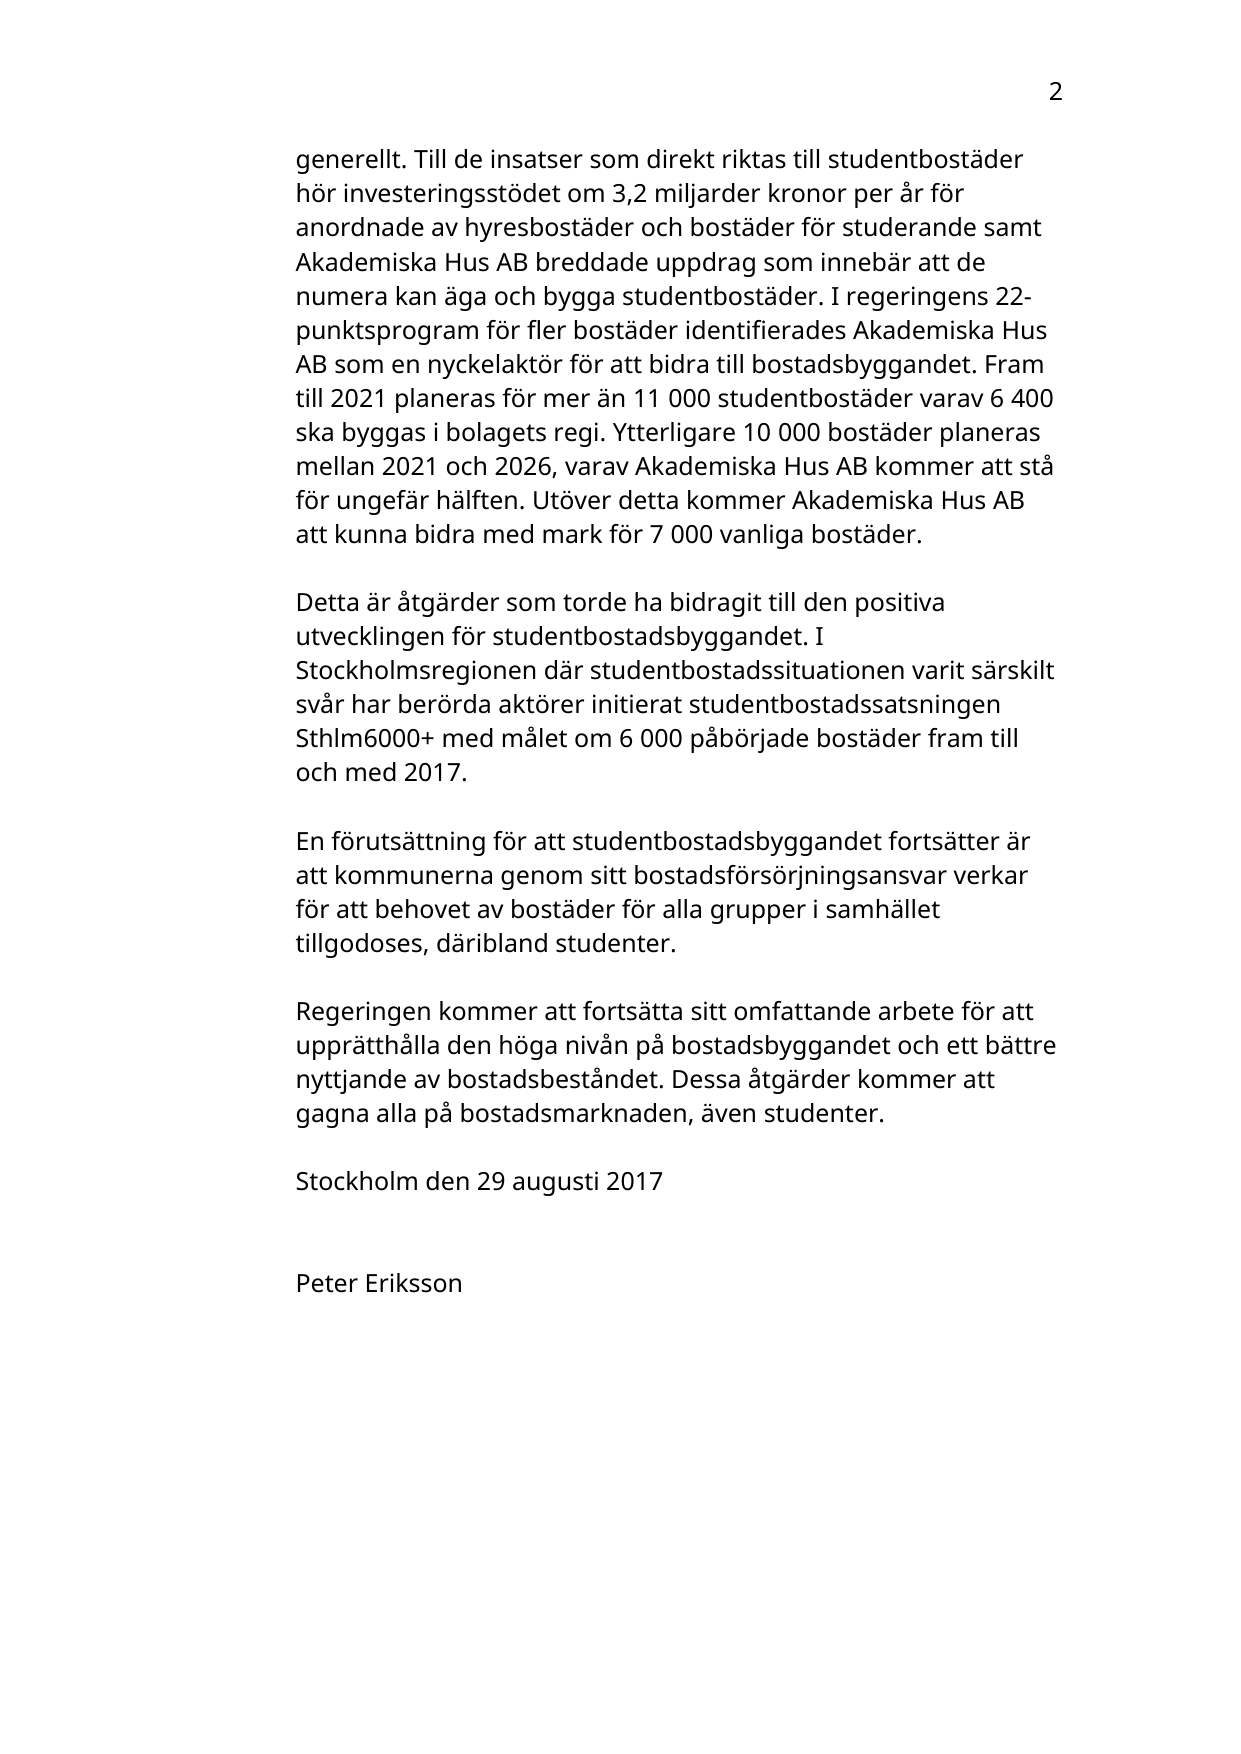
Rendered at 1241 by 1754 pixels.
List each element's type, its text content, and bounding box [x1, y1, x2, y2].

text Regeringen kommer att fortsätta sitt omfattande arbete för att upprätthålla den höga nivån på bostadsbyggandet och ett bättre nyttjande av bostadsbeståndet. Dessa åtgärder kommer att gagna alla på bostadsmarknaden, även studenter. [295, 993, 1063, 1130]
text Stockholm den 29 augusti 2017 [295, 1164, 1063, 1198]
text Peter Eriksson [295, 1266, 1063, 1300]
text Detta är åtgärder som torde ha bidragit till den positiva utvecklingen för studentbostadsbyggandet. I Stockholmsregionen där studentbostadssituationen varit särskilt svår har berörda aktörer initierat studentbostadssatsningen Sthlm6000+ med målet om 6 000 påbörjade bostäder fram till och med 2017. [295, 585, 1063, 789]
text En förutsättning för att studentbostadsbyggandet fortsätter är att kommunerna genom sitt bostadsförsörjningsansvar verkar för att behovet av bostäder för alla grupper i samhället tillgodoses, däribland studenter. [295, 823, 1063, 959]
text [295, 142, 1063, 551]
